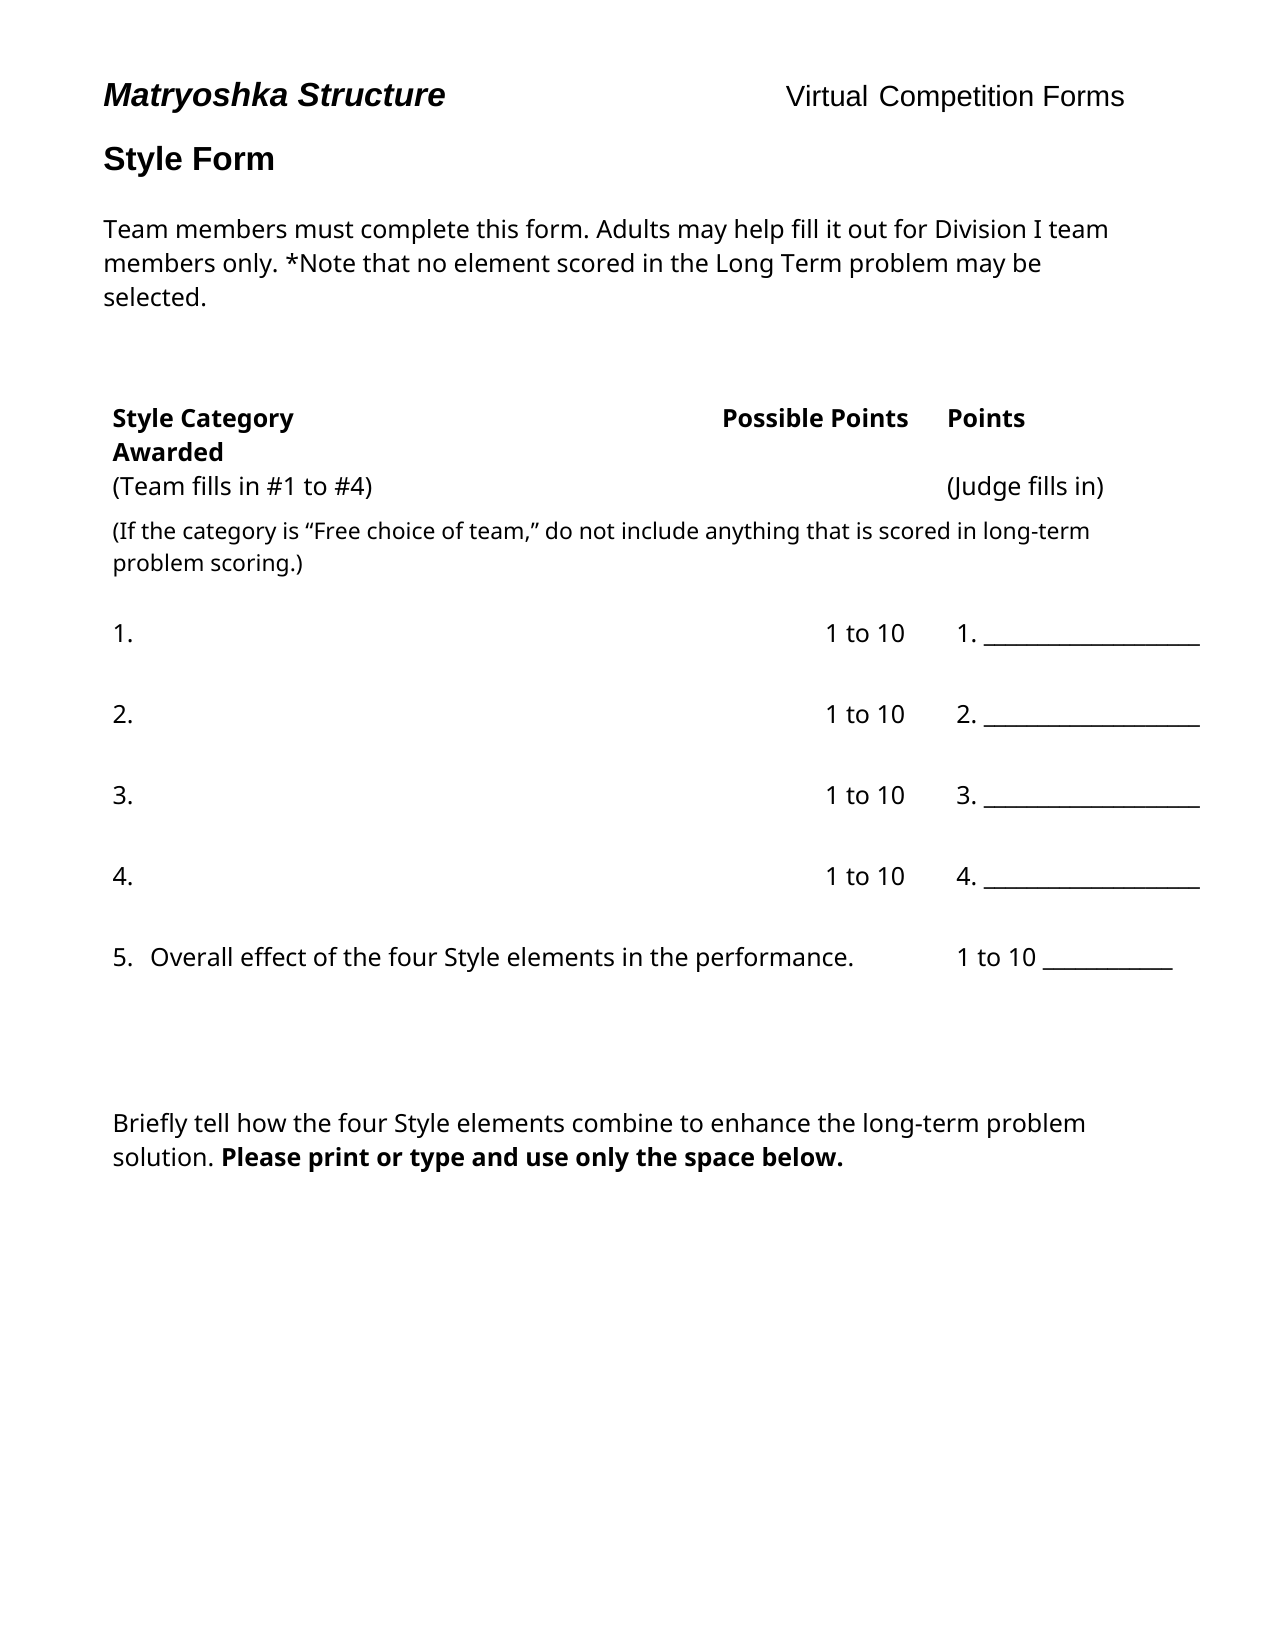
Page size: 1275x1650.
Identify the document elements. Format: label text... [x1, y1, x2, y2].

text (If the category is “Free choice of team,” do not include anything that is scored in long-term problem scoring.) [112, 515, 1125, 578]
text 4. 1 to 10 4. [112, 858, 1125, 892]
text 3. 1 to 10 3. [112, 777, 1125, 811]
text 5. Overall effect of the four Style elements in the performance. 1 to 10 5. [112, 939, 1125, 1024]
text Briefly tell how the four Style elements combine to enhance the long-term problem solution. Please print or type and use only the space below. [112, 1106, 1125, 1174]
text Team members must complete this form. Adults may help fill it out for Division I team members only. *Note that no element scored in the Long Term problem may be selected. [103, 212, 1125, 314]
text 2. 1 to 10 2. [112, 696, 1125, 730]
text (Team fills in #1 to #4) (Judge fills in) [112, 469, 1125, 503]
text Style Form [103, 139, 1125, 177]
text 1. 1 to 10 1. [112, 615, 1125, 649]
text Style Category Possible Points Points Awarded [112, 401, 1125, 469]
